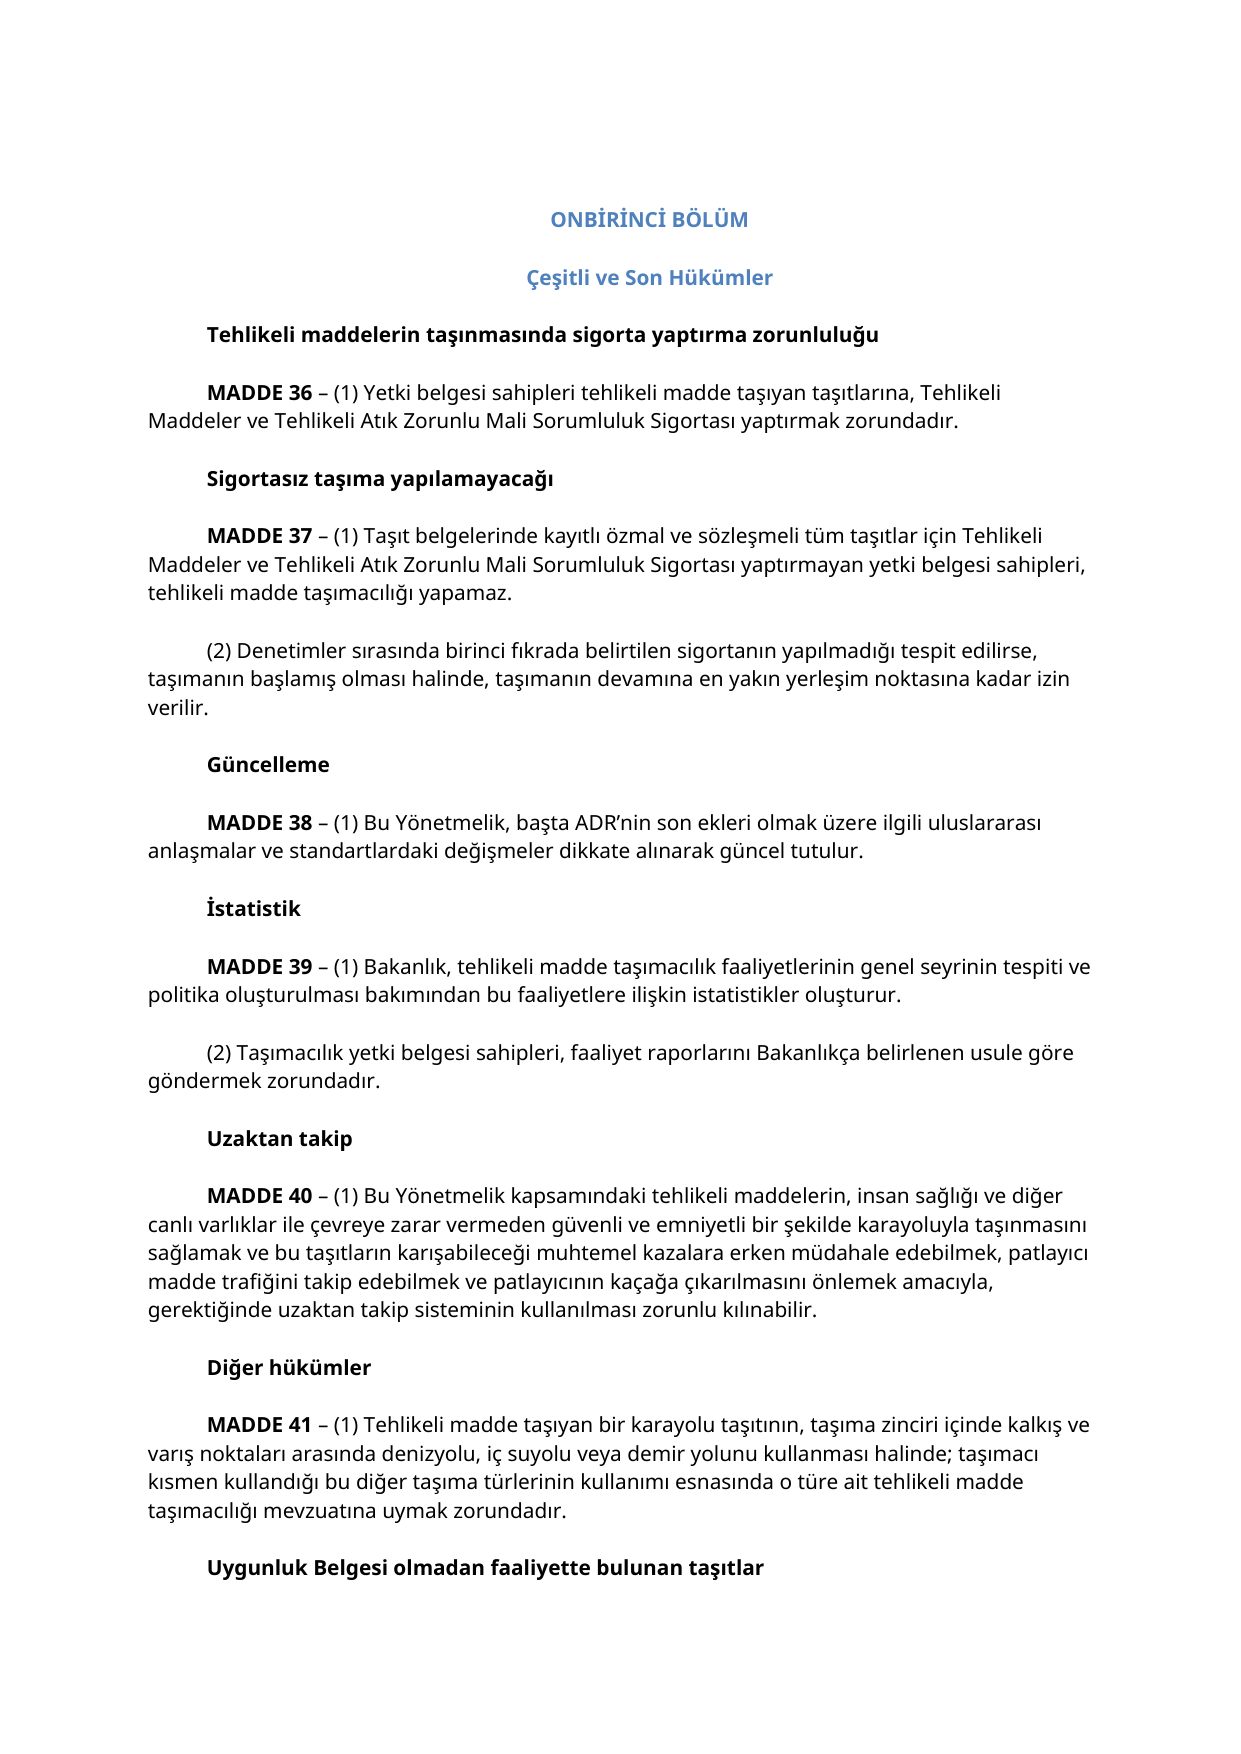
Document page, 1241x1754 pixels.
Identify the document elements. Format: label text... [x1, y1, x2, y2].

text Uygunluk Belgesi olmadan faaliyette bulunan taşıtlar [148, 1553, 1093, 1582]
text Güncelleme [148, 751, 1093, 779]
text MADDE 38 – (1) Bu Yönetmelik, başta ADR’nin son ekleri olmak üzere ilgili uluslararası anlaşmalar ve standartlardaki değişmeler dikkate alınarak güncel tutulur. [148, 808, 1093, 865]
text Tehlikeli maddelerin taşınmasında sigorta yaptırma zorunluluğu [148, 320, 1093, 349]
text MADDE 37 – (1) Taşıt belgelerinde kayıtlı özmal ve sözleşmeli tüm taşıtlar için Tehlikeli Maddeler ve Tehlikeli Atık Zorunlu Mali Sorumluluk Sigortası yaptırmayan yetki belgesi sahipleri, tehlikeli madde taşımacılığı yapamaz. [148, 522, 1093, 607]
text MADDE 41 – (1) Tehlikeli madde taşıyan bir karayolu taşıtının, taşıma zinciri içinde kalkış ve varış noktaları arasında denizyolu, iç suyolu veya demir yolunu kullanması halinde; taşımacı kısmen kullandığı bu diğer taşıma türlerinin kullanımı esnasında o türe ait tehlikeli madde taşımacılığı mevzuatına uymak zorundadır. [148, 1411, 1093, 1524]
text Diğer hükümler [148, 1353, 1093, 1381]
text (2) Denetimler sırasında birinci fıkrada belirtilen sigortanın yapılmadığı tespit edilirse, taşımanın başlamış olması halinde, taşımanın devamına en yakın yerleşim noktasına kadar izin verilir. [148, 636, 1093, 721]
text Çeşitli ve Son Hükümler [148, 263, 1093, 291]
text MADDE 36 – (1) Yetki belgesi sahipleri tehlikeli madde taşıyan taşıtlarına, Tehlikeli Maddeler ve Tehlikeli Atık Zorunlu Mali Sorumluluk Sigortası yaptırmak zorundadır. [148, 378, 1093, 435]
text İstatistik [148, 894, 1093, 923]
text MADDE 40 – (1) Bu Yönetmelik kapsamındaki tehlikeli maddelerin, insan sağlığı ve diğer canlı varlıklar ile çevreye zarar vermeden güvenli ve emniyetli bir şekilde karayoluyla taşınmasını sağlamak ve bu taşıtların karışabileceği muhtemel kazalara erken müdahale edebilmek, patlayıcı madde trafiğini takip edebilmek ve patlayıcının kaçağa çıkarılmasını önlemek amacıyla, gerektiğinde uzaktan takip sisteminin kullanılması zorunlu kılınabilir. [148, 1182, 1093, 1324]
text (2) Taşımacılık yetki belgesi sahipleri, faaliyet raporlarını Bakanlıkça belirlenen usule göre göndermek zorundadır. [148, 1038, 1093, 1095]
text Sigortasız taşıma yapılamayacağı [148, 464, 1093, 492]
text MADDE 39 – (1) Bakanlık, tehlikeli madde taşımacılık faaliyetlerinin genel seyrinin tespiti ve politika oluşturulması bakımından bu faaliyetlere ilişkin istatistikler oluşturur. [148, 952, 1093, 1009]
text ONBİRİNCİ BÖLÜM [148, 205, 1093, 234]
text Uzaktan takip [148, 1124, 1093, 1152]
